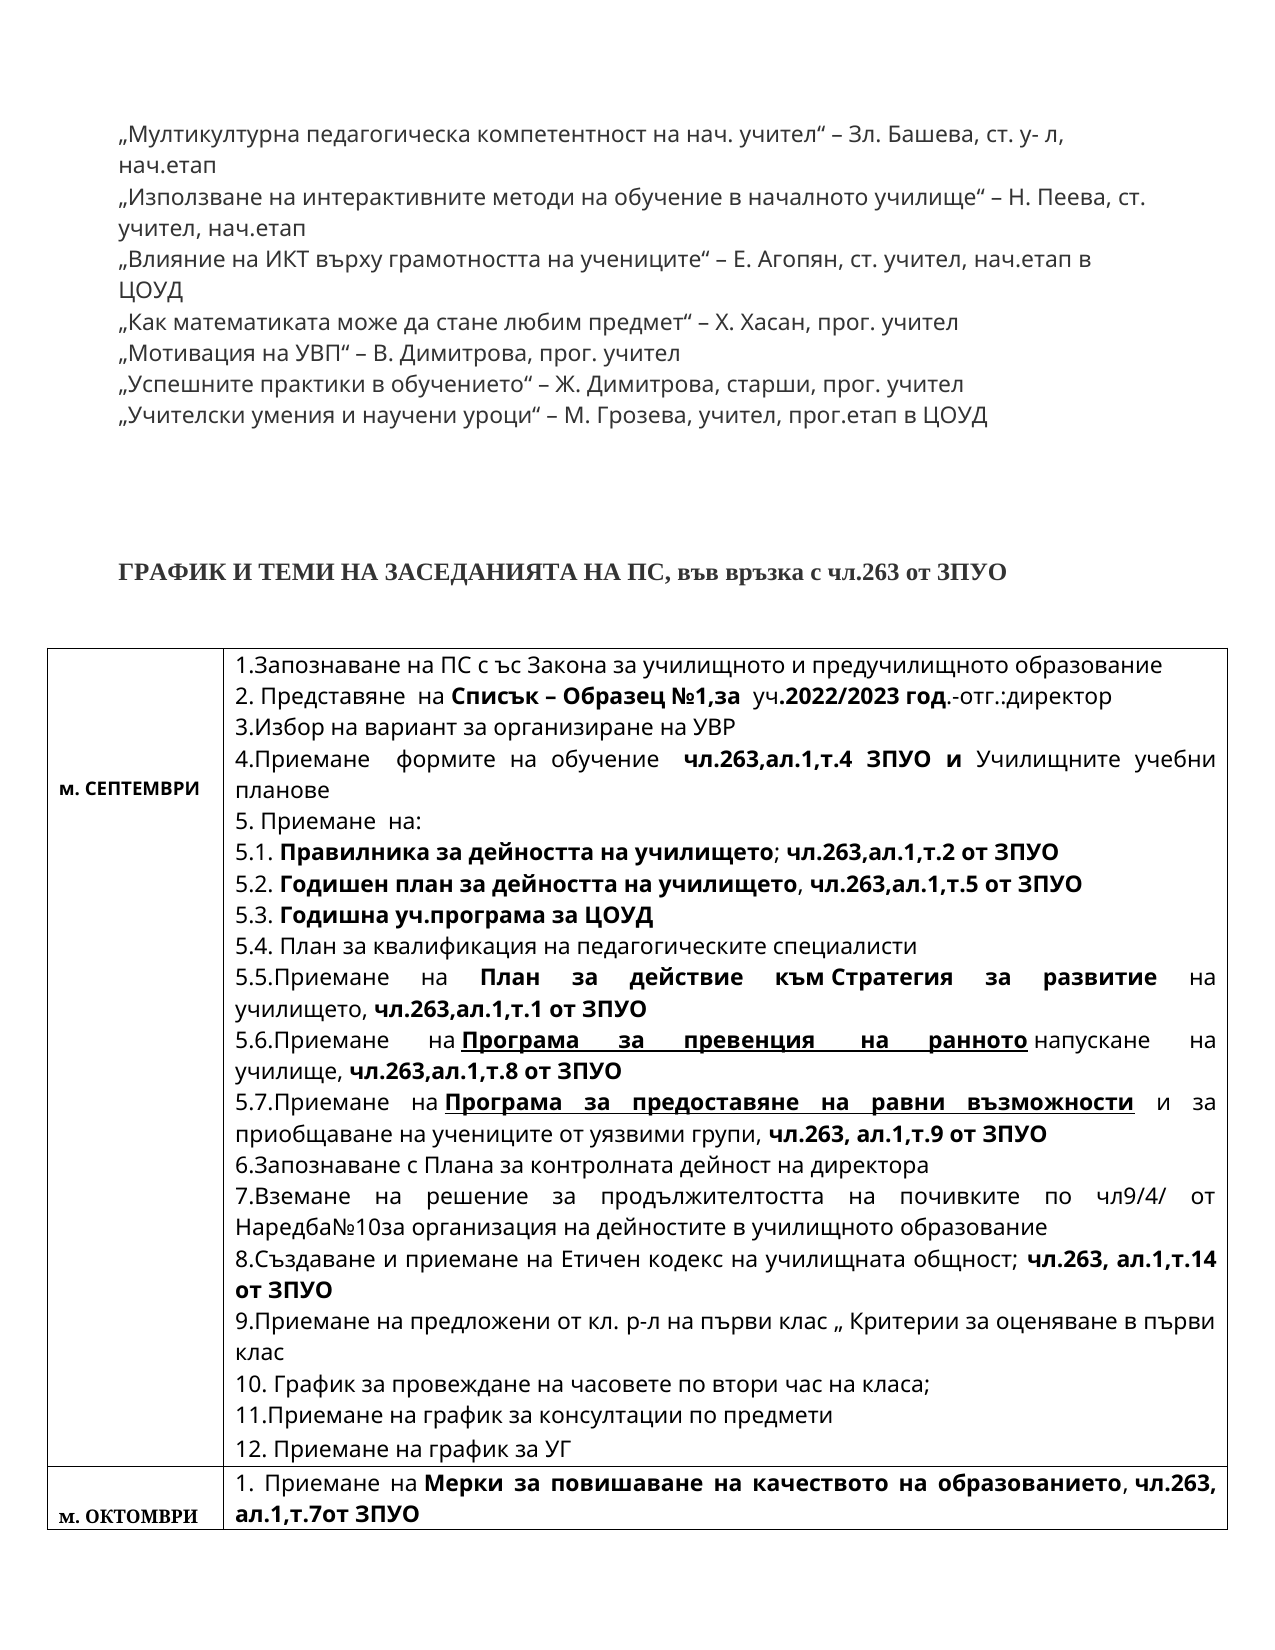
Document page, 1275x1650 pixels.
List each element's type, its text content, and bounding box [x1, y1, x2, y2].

table_header 1.Запознаване на ПС с ъс Закона за училищното и предучилищното образование 2. Представяне на Списък – Образец №1,за уч.2022/2023 год.-отг.:директор 3.Избор на вариант за организиране на УВР 4.Приемане формите на обучение чл.263,ал.1,т.4 ЗПУО и Училищните учебни планове 5. Приемане на: 5.1. Правилника за дейността на училището; чл.263,ал.1,т.2 от ЗПУО 5.2. Годишен план за дейността на училището, чл.263,ал.1,т.5 от ЗПУО 5.3. Годишна уч.програма за ЦОУД 5.4. План за квалификация на педагогическите специалисти 5.5.Приемане на План за действие към Стратегия за развитие на училището, чл.263,ал.1,т.1 от ЗПУО 5.6.Приемане на Програма за превенция на ранното напускане на училище, чл.263,ал.1,т.8 от ЗПУО 5.7.Приемане на Програма за предоставяне на равни възможности и за приобщаване на учениците от уязвими групи, чл.263, ал.1,т.9 от ЗПУО 6.Запознаване с Плана за контролната дейност на директора 7.Вземане на решение за продължителтостта на почивките по чл9/4/ от Наредба№10за организация на дейностите в училищното образование 8.Създаване и приемане на Етичен кодекс на училищната общност; чл.263, ал.1,т.14 от ЗПУО 9.Приемане на предложени от кл. р-л на първи клас „ Критерии за оценяване в първи клас 10. График за провеждане на часовете по втори час на класа; 11.Приемане на график за консултации по предмети 12. Приемане на график за УГ [224, 649, 1227, 1466]
text „Влияние на ИКТ върху грамотността на учениците“ – Е. Агопян, ст. учител, нач.етап в ЦОУД [118, 243, 1157, 306]
text „Учителски умения и научени уроци“ – М. Грозева, учител, прог.етап в ЦОУД [118, 399, 1157, 431]
table_header м. СЕПТЕМВРИ [48, 649, 223, 1466]
text „Как математиката може да стане любим предмет“ – Х. Хасан, прог. учител [118, 306, 1157, 337]
text „Мултикултурна педагогическа компетентност на нач. учител“ – Зл. Башева, ст. у- л, нач.етап [118, 118, 1157, 181]
text „Мотивация на УВП“ – В. Димитрова, прог. учител [118, 337, 1157, 368]
text „Успешните практики в обучението“ – Ж. Димитрова, старши, прог. учител [118, 368, 1157, 399]
text „Използване на интерактивните методи на обучение в началното училище“ – Н. Пеева, ст. учител, нач.етап [118, 181, 1157, 243]
text ГРАФИК И ТЕМИ НА ЗАСЕДАНИЯТА НА ПС, във връзка с чл.263 от ЗПУО [118, 557, 1157, 586]
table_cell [224, 1467, 1227, 1529]
table_cell м. ОКТОМВРИ [48, 1467, 223, 1529]
